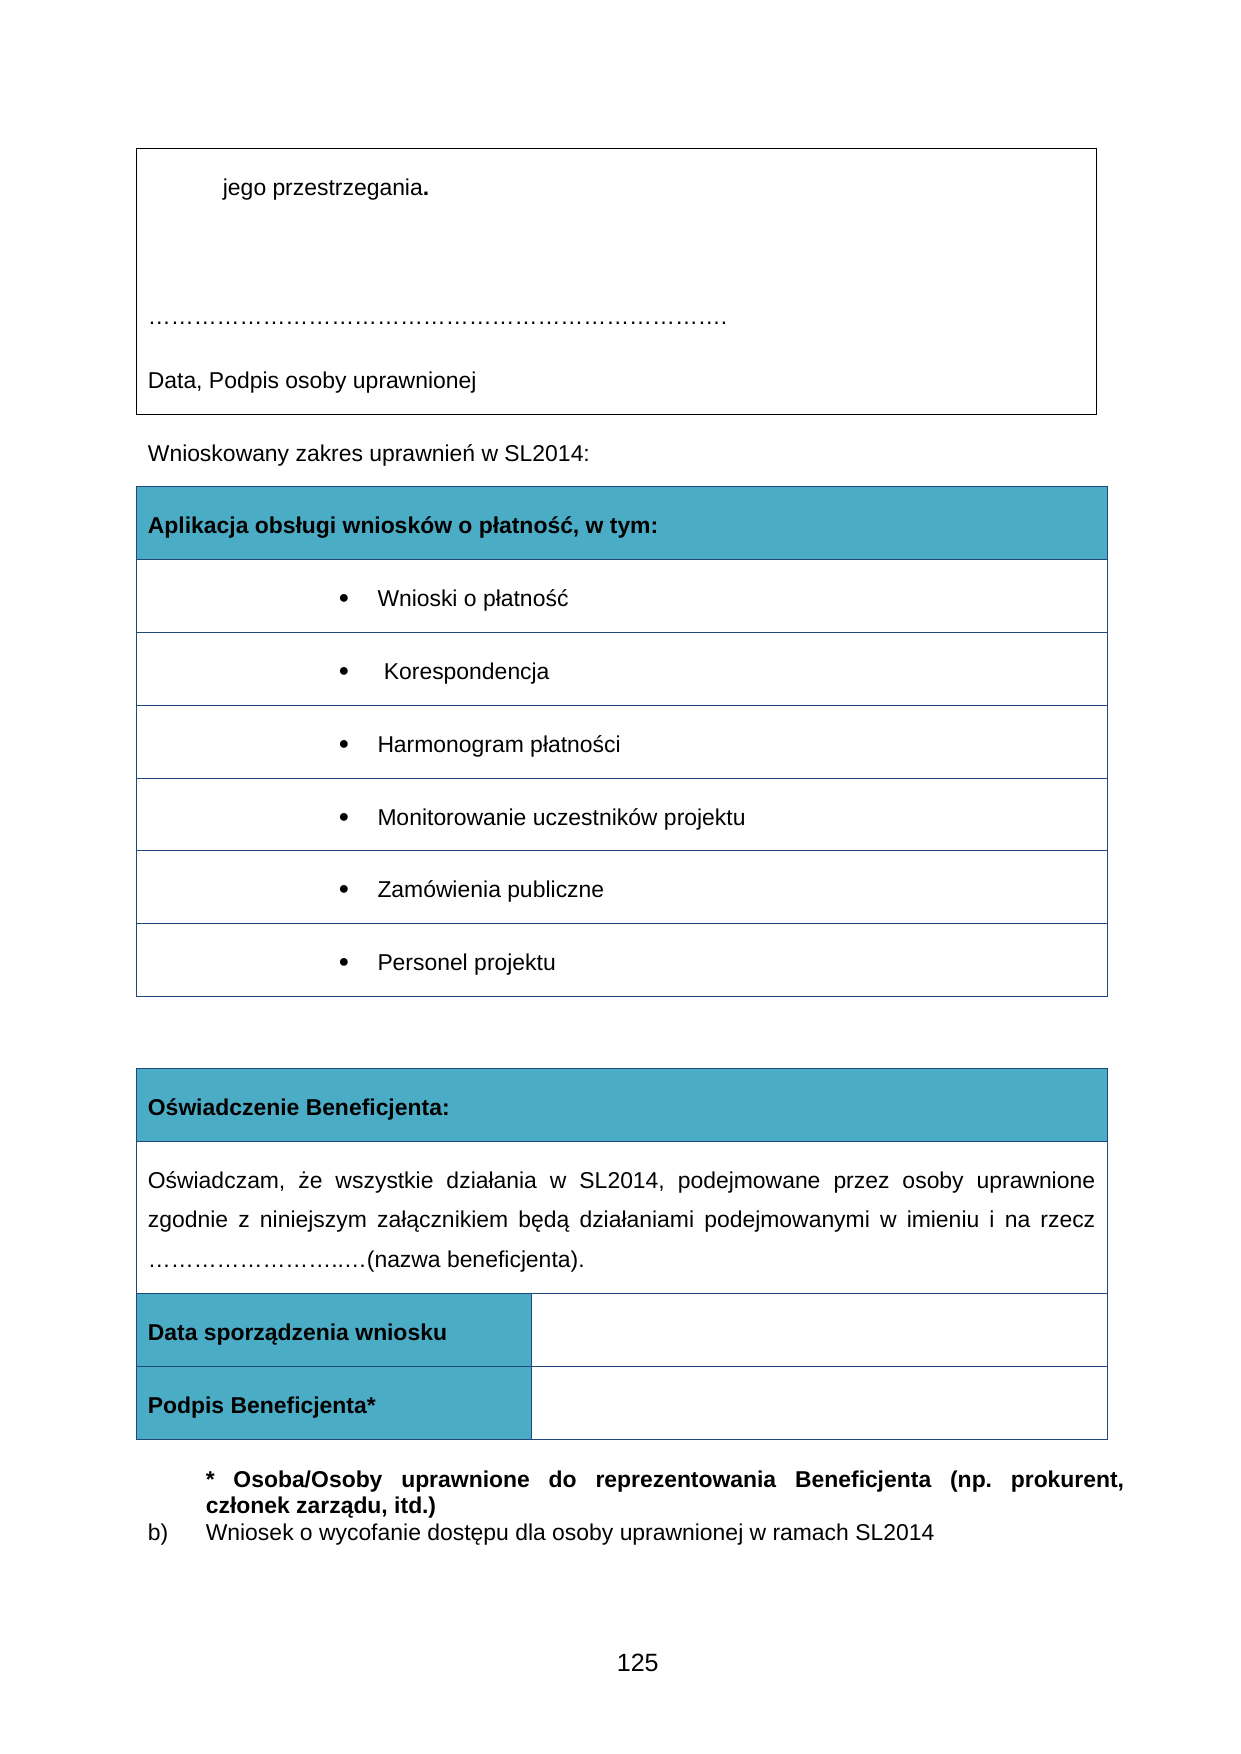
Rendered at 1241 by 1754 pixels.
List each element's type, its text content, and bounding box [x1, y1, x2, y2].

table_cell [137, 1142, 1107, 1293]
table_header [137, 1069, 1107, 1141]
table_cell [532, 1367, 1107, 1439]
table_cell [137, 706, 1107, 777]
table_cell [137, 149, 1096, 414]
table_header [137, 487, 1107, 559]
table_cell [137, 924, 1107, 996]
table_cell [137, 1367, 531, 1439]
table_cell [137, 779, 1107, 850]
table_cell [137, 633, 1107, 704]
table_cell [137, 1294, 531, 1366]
text * Osoba/Osoby uprawnione do reprezentowania Beneficjenta (np. prokurent, członek zarządu, itd.) [206, 1466, 1125, 1519]
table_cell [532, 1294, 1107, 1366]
list Wniosek o wycofanie dostępu dla osoby uprawnionej w ramach SL2014 [148, 1519, 1125, 1545]
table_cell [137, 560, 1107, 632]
text Wnioskowany zakres uprawnień w SL2014: [148, 440, 1125, 466]
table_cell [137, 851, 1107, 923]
